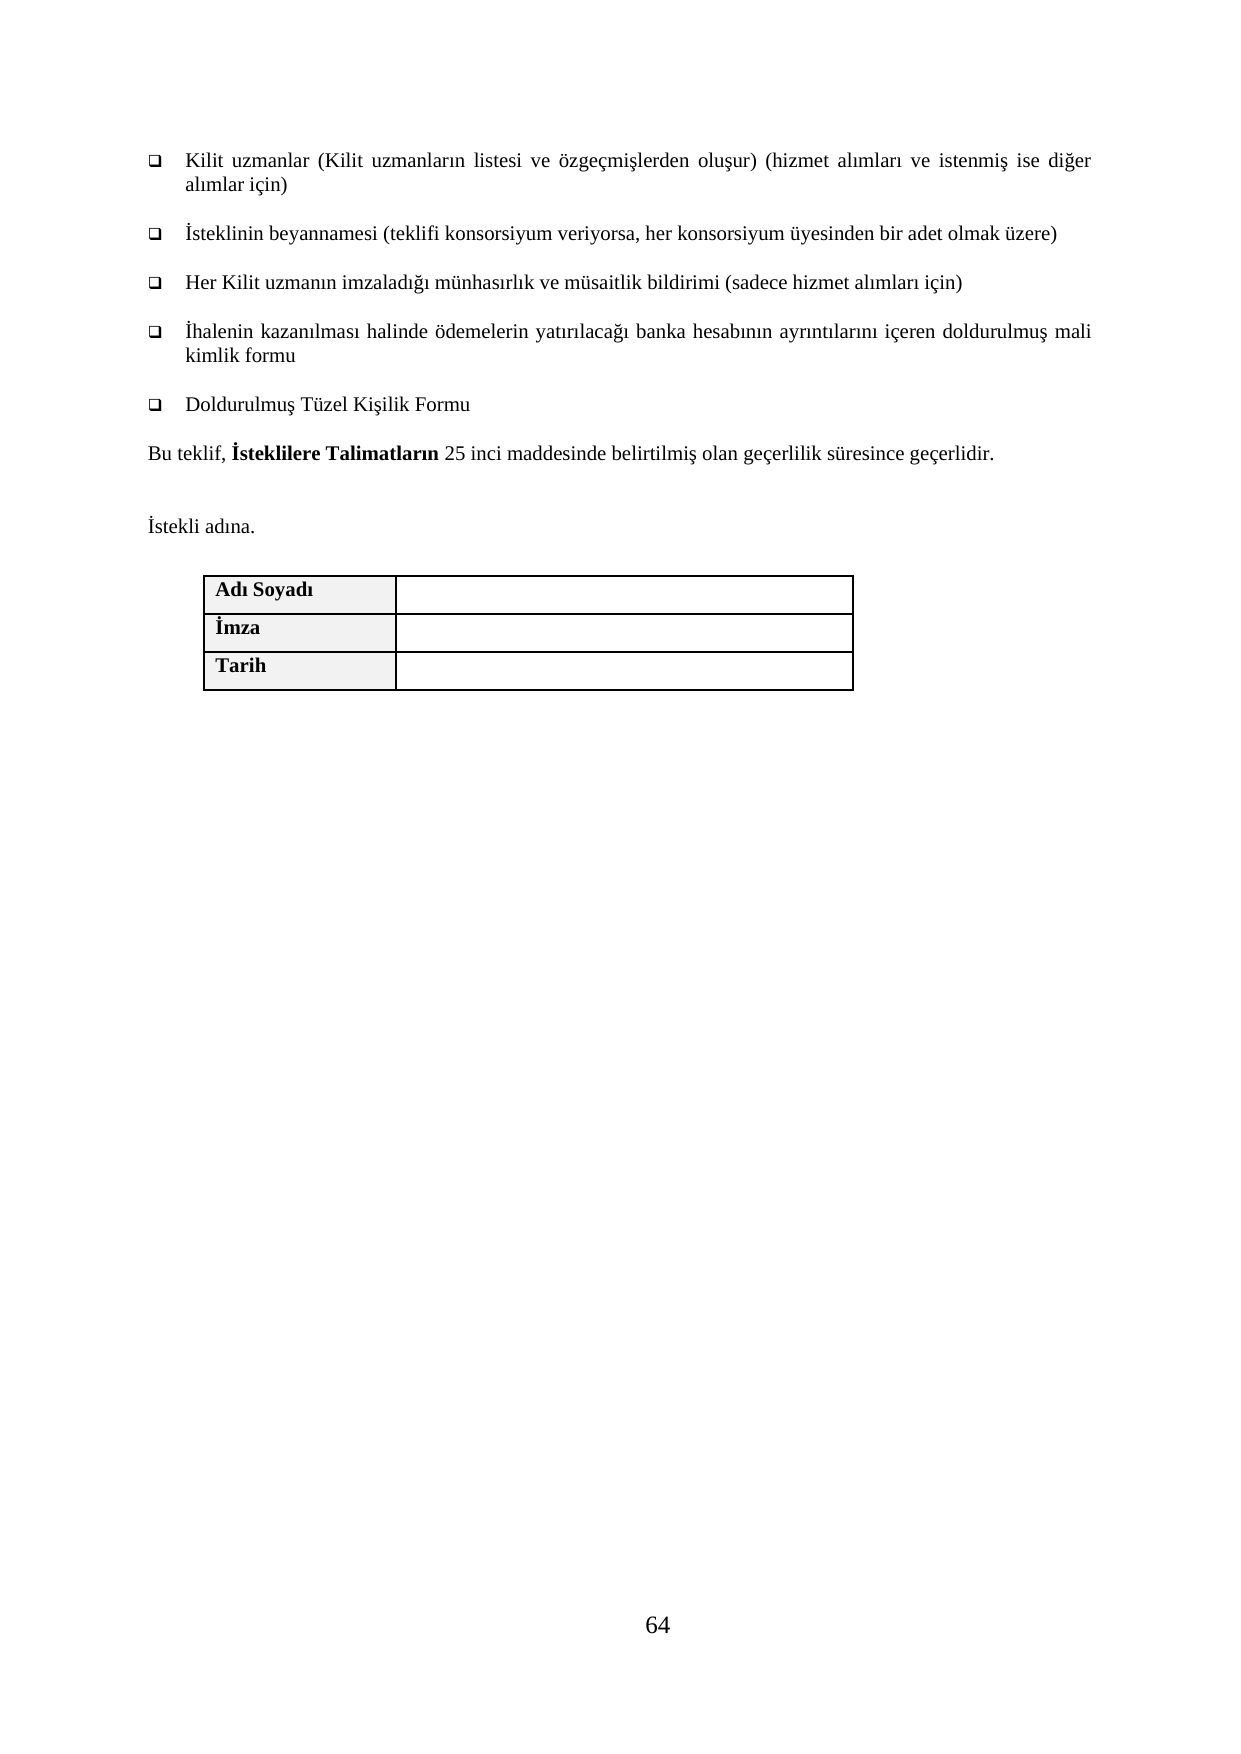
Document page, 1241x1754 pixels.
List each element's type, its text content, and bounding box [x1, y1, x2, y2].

list Doldurulmuş Tüzel Kişilik Formu [148, 392, 1093, 416]
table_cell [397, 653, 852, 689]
text İstekli adına. [148, 514, 1093, 538]
text Bu teklif, İsteklilere Talimatların 25 inci maddesinde belirtilmiş olan geçerlilik süresince geçerlidir. [148, 441, 1093, 465]
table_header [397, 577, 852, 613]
list İsteklinin beyannamesi (teklifi konsorsiyum veriyorsa, her konsorsiyum üyesinden bir adet olmak üzere) [148, 221, 1093, 245]
list Her Kilit uzmanın imzaladığı münhasırlık ve müsaitlik bildirimi (sadece hizmet alımları için) [148, 270, 1093, 294]
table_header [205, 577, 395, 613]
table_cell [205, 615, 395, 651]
list Kilit uzmanlar (Kilit uzmanların listesi ve özgeçmişlerden oluşur) (hizmet alımları ve istenmiş ise diğer alımlar için) [148, 148, 1093, 196]
list İhalenin kazanılması halinde ödemelerin yatırılacağı banka hesabının ayrıntılarını içeren doldurulmuş mali kimlik formu [148, 319, 1093, 367]
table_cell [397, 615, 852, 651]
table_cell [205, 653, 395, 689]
